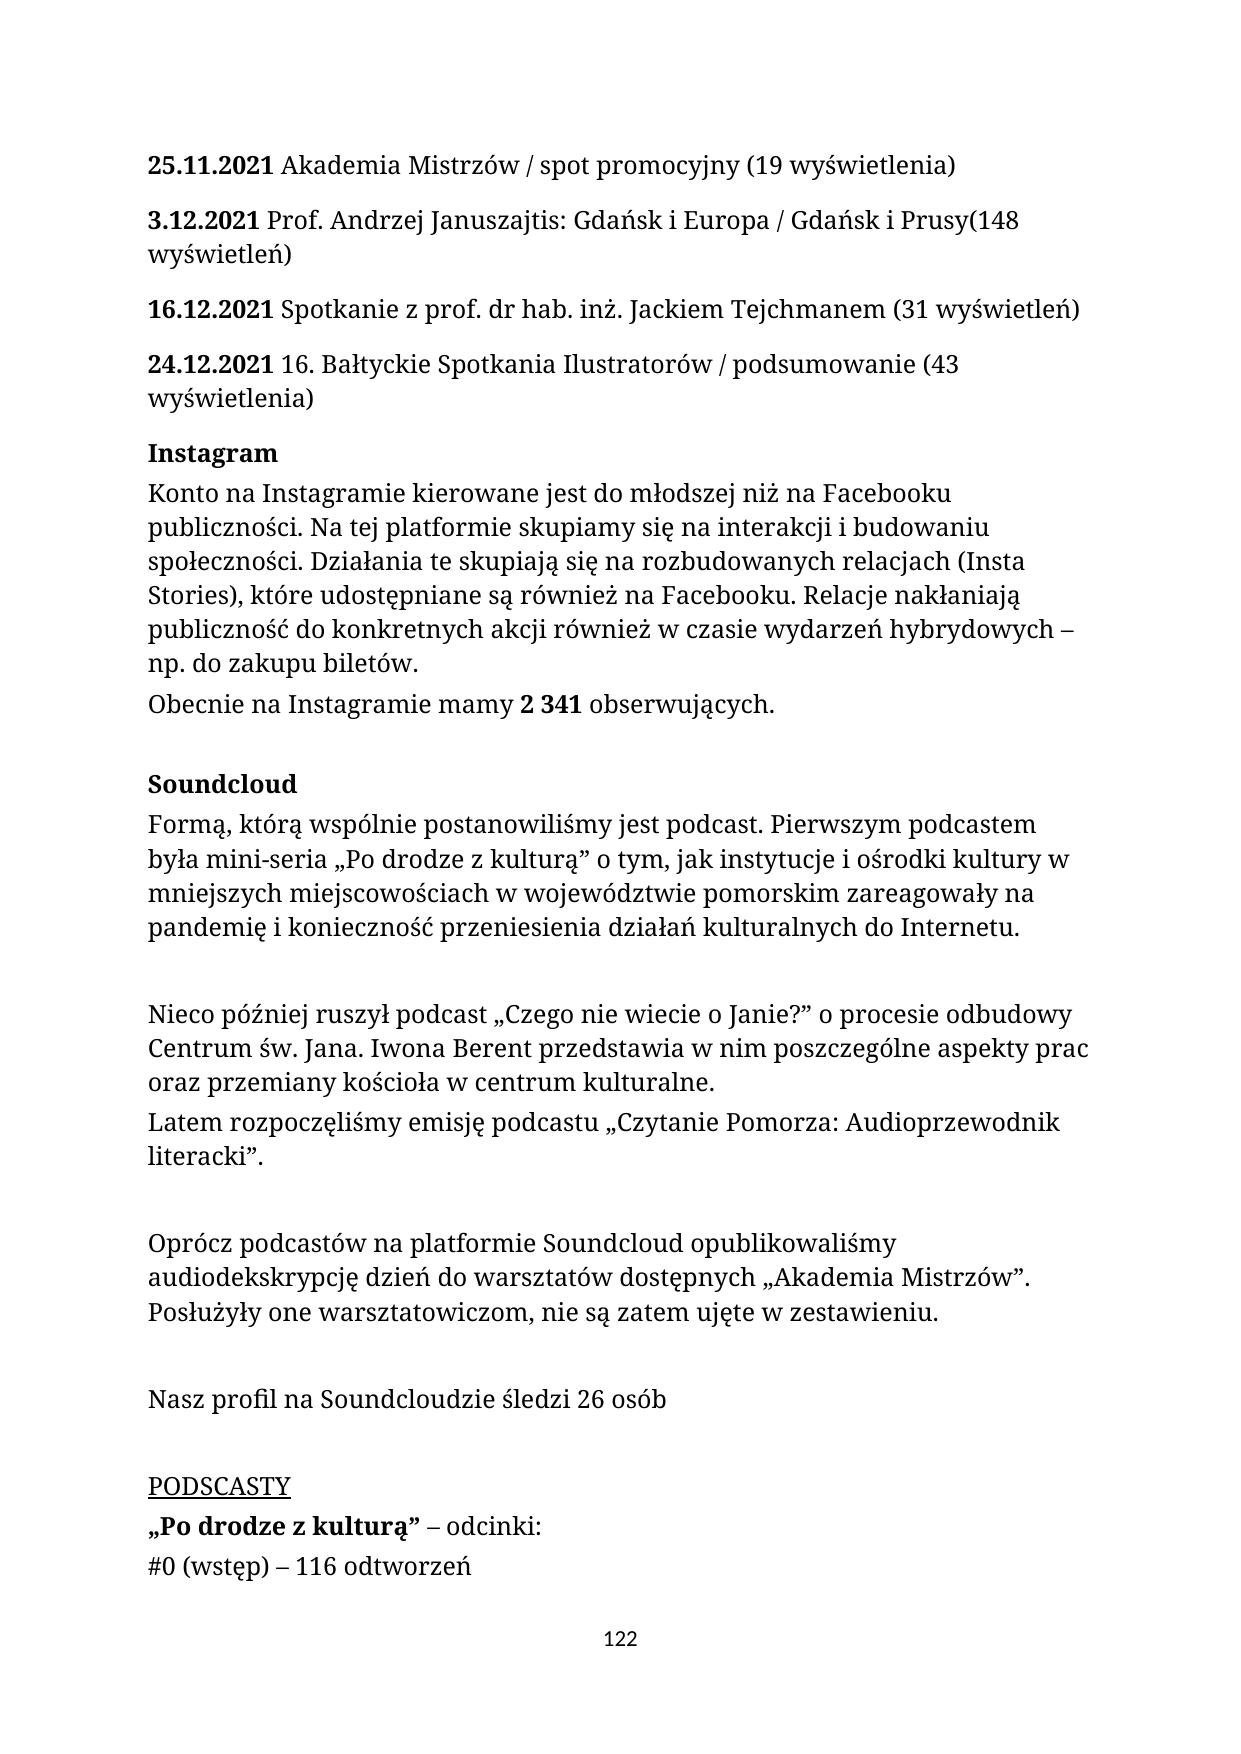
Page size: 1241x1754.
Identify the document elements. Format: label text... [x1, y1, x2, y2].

text Nasz profil na Soundcloudzie śledzi 26 osób [148, 1381, 1093, 1415]
text Instagram [148, 435, 1093, 469]
text 24.12.2021 16. Bałtyckie Spotkania Ilustratorów / podsumowanie (43 wyświetlenia) [148, 346, 1093, 414]
text 16.12.2021 Spotkanie z prof. dr hab. inż. Jackiem Tejchmanem (31 wyświetleń) [148, 291, 1093, 326]
text Oprócz podcastów na platformie Soundcloud opublikowaliśmy audiodekskrypcję dzień do warsztatów dostępnych „Akademia Mistrzów”. Posłużyły one warsztatowiczom, nie są zatem ujęte w zestawieniu. [148, 1226, 1093, 1328]
text Soundcloud [148, 767, 1093, 801]
text „Po drodze z kulturą” – odcinki: [148, 1509, 1093, 1543]
text PODSCASTY [148, 1468, 1093, 1502]
text #0 (wstęp) – 116 odtworzeń [148, 1549, 1093, 1583]
text Formą, którą wspólnie postanowiliśmy jest podcast. Pierwszym podcastem była mini-seria „Po drodze z kulturą” o tym, jak instytucje i ośrodki kultury w mniejszych miejscowościach w województwie pomorskim zareagowały na pandemię i konieczność przeniesienia działań kulturalnych do Internetu. [148, 807, 1093, 943]
text Obecnie na Instagramie mamy 2 341 obserwujących. [148, 686, 1093, 720]
text 3.12.2021 Prof. Andrzej Januszajtis: Gdańsk i Europa / Gdańsk i Prusy(148 wyświetleń) [148, 202, 1093, 271]
text Latem rozpoczęliśmy emisję podcastu „Czytanie Pomorza: Audioprzewodnik literacki”. [148, 1105, 1093, 1173]
text Nieco później ruszył podcast „Czego nie wiecie o Janie?” o procesie odbudowy Centrum św. Jana. Iwona Berent przedstawia w nim poszczególne aspekty prac oraz przemiany kościoła w centrum kulturalne. [148, 996, 1093, 1099]
text 25.11.2021 Akademia Mistrzów / spot promocyjny (19 wyświetlenia) [148, 148, 1093, 182]
text Konto na Instagramie kierowane jest do młodszej niż na Facebooku publiczności. Na tej platformie skupiamy się na interakcji i budowaniu społeczności. Działania te skupiają się na rozbudowanych relacjach (Insta Stories), które udostępniane są również na Facebooku. Relacje nakłaniają publiczność do konkretnych akcji również w czasie wydarzeń hybrydowych – np. do zakupu biletów. [148, 476, 1093, 680]
